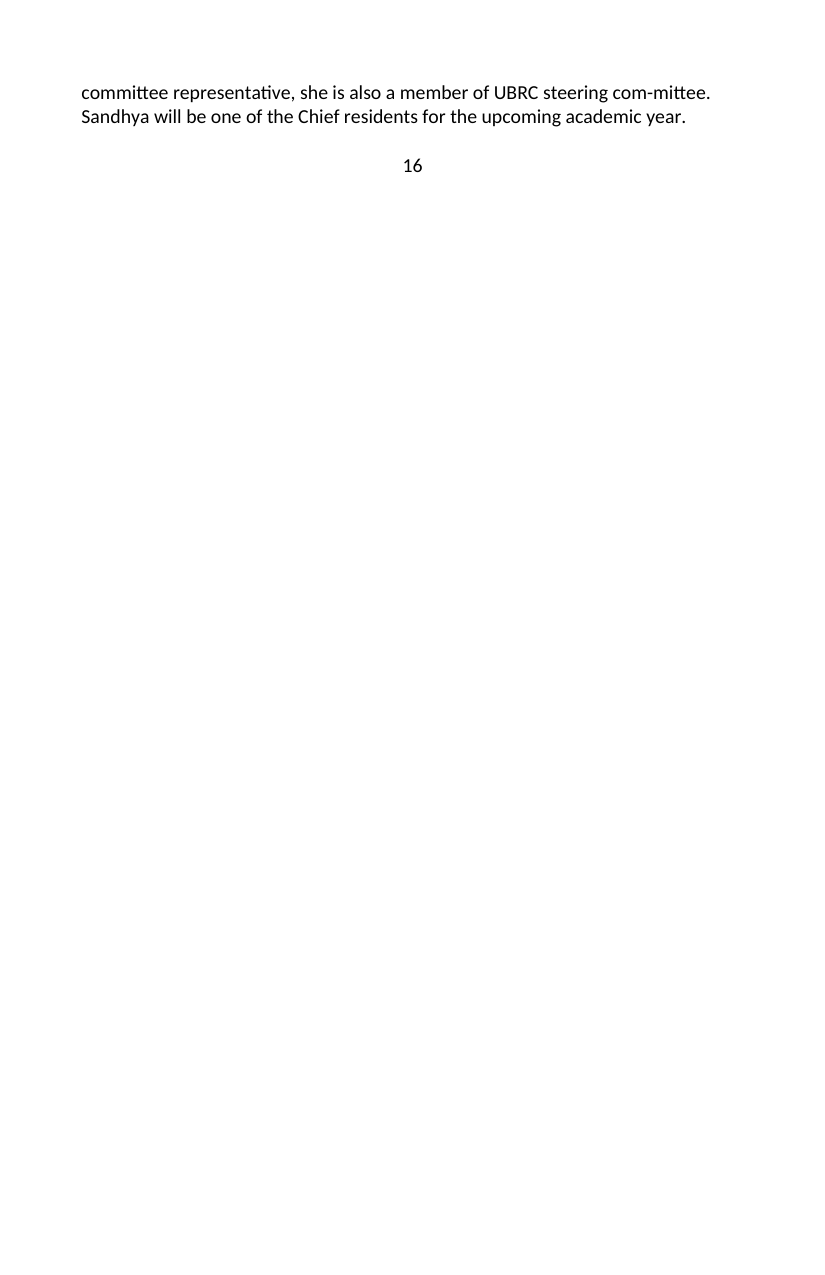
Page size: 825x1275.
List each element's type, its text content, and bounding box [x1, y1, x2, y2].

text 16 [81, 153, 744, 177]
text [81, 80, 742, 128]
